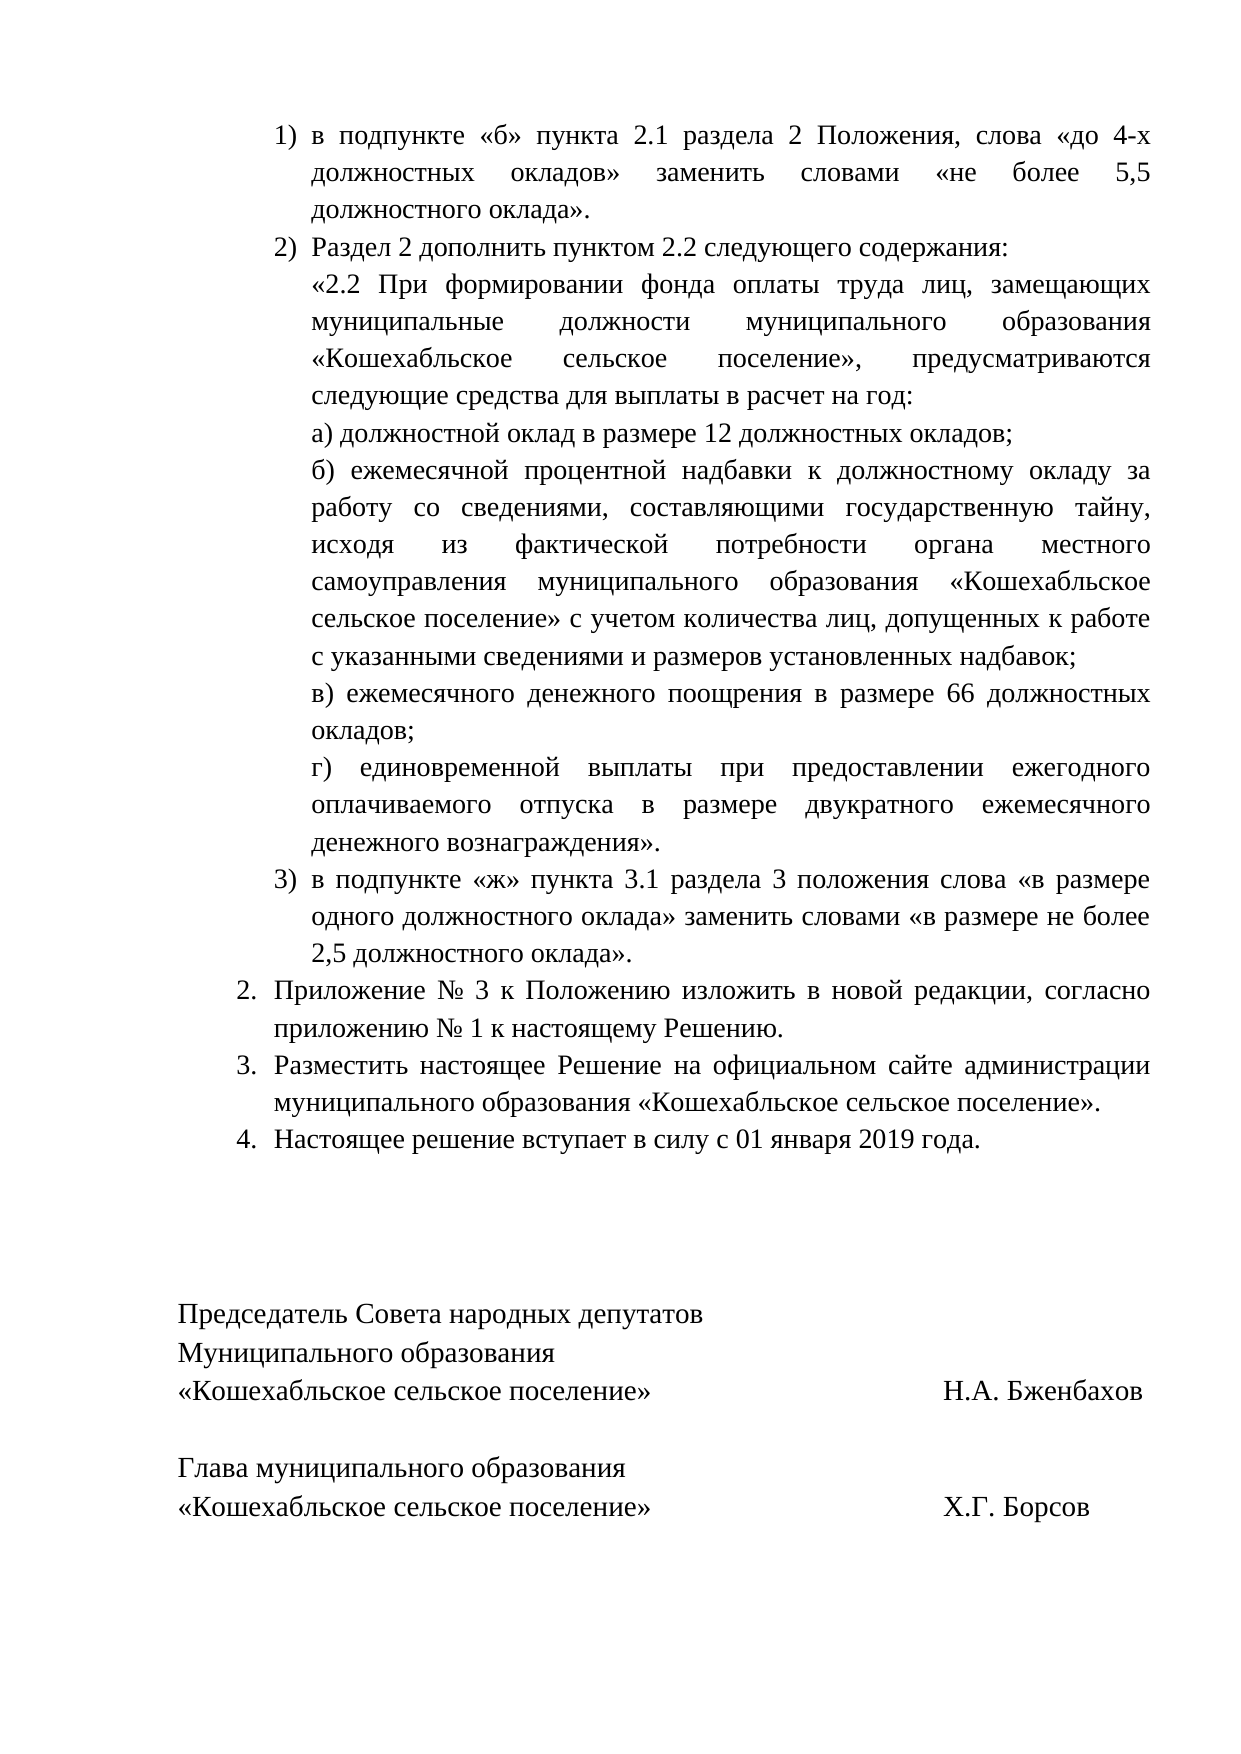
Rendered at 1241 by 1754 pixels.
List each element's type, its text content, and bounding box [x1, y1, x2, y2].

list в подпункте «ж» пункта 3.1 раздела 3 положения слова «в размере одного должностного оклада» заменить словами «в размере не более 2,5 должностного оклада». [274, 862, 1152, 969]
list б) ежемесячной процентной надбавки к должностному окладу за работу со сведениями, составляющими государственную тайну, исходя из фактической потребности органа местного самоуправления муниципального образования «Кошехабльское сельское поселение» с учетом количества лиц, допущенных к работе с указанными сведениями и размеров установленных надбавок; [311, 453, 1152, 671]
list Настоящее решение вступает в силу с 01 января 2019 года. [236, 1122, 1152, 1154]
text Председатель Совета народных депутатов [177, 1296, 1152, 1330]
list Разместить настоящее Решение на официальном сайте администрации муниципального образования «Кошехабльское сельское поселение». [236, 1048, 1152, 1117]
list «2.2 При формировании фонда оплаты труда лиц, замещающих муниципальные должности муниципального образования «Кошехабльское сельское поселение», предусматриваются следующие средства для выплаты в расчет на год: [311, 267, 1152, 411]
list в подпункте «б» пункта 2.1 раздела 2 Положения, слова «до 4-х должностных окладов» заменить словами «не более 5,5 должностного оклада». [274, 118, 1152, 225]
list Раздел 2 дополнить пунктом 2.2 следующего содержания: [274, 230, 1152, 262]
text «Кошехабльское сельское поселение» Х.Г. Борсов [177, 1489, 1152, 1522]
text Глава муниципального образования [177, 1450, 1152, 1484]
list г) единовременной выплаты при предоставлении ежегодного оплачиваемого отпуска в размере двукратного ежемесячного денежного вознаграждения». [311, 750, 1152, 857]
list а) должностной оклад в размере 12 должностных окладов; [311, 416, 1152, 448]
text Муниципального образования [177, 1335, 1152, 1368]
list в) ежемесячного денежного поощрения в размере 66 должностных окладов; [311, 676, 1152, 746]
text «Кошехабльское сельское поселение» Н.А. Бженбахов [177, 1373, 1152, 1407]
list Приложение № 3 к Положению изложить в новой редакции, согласно приложению № 1 к настоящему Решению. [236, 973, 1152, 1043]
